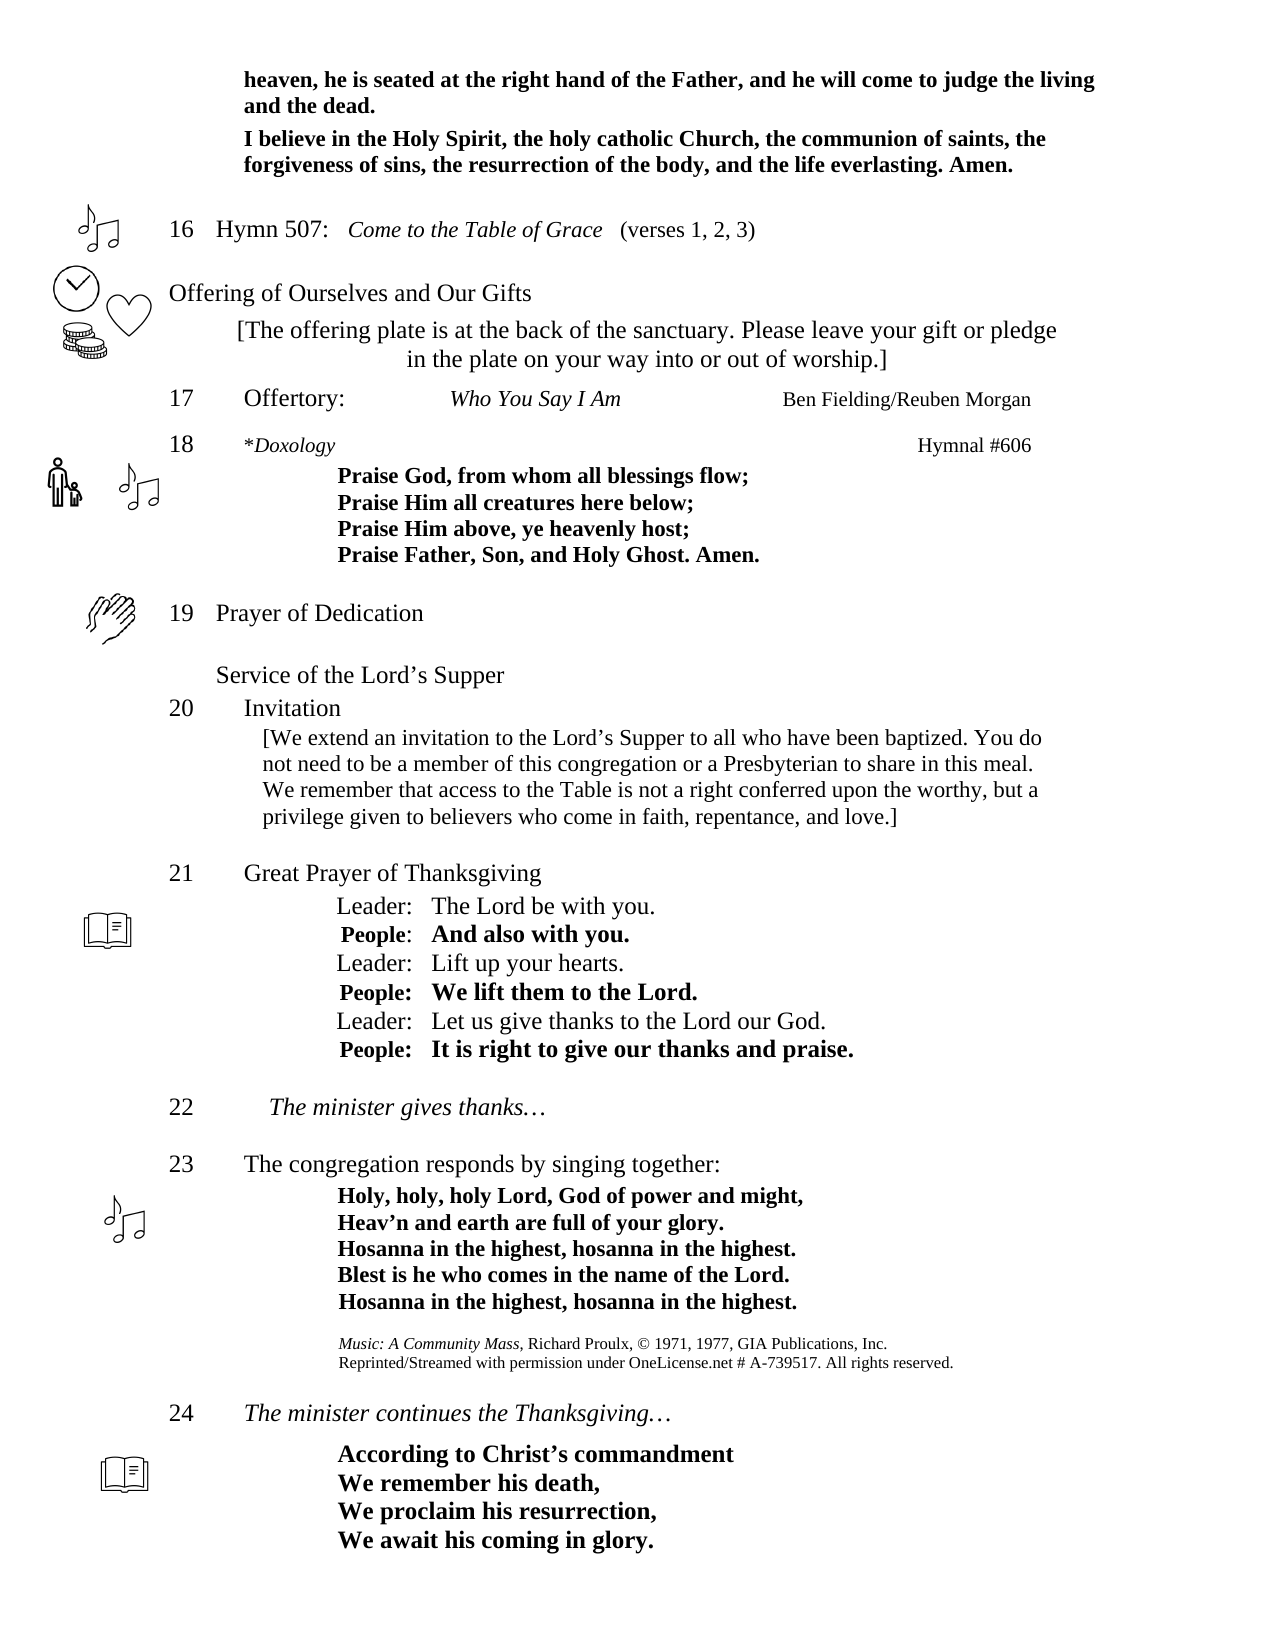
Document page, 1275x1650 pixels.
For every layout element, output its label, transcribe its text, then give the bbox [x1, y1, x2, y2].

picture [79, 903, 133, 954]
text People: We lift them to the Lord. [206, 977, 1125, 1006]
text Praise Him all creatures here below; [337, 489, 1125, 515]
text Music: A Community Mass, Richard Proulx, © 1971, 1977, GIA Publications, Inc. Reprinted/Streamed with permission under OneLicense.net # A-739517. All rights reserved. [338, 1333, 1125, 1372]
text People: It is right to give our thanks and praise. [206, 1034, 1125, 1063]
text Heav’n and earth are full of your glory. [337, 1209, 1125, 1235]
text I believe in the Holy Spirit, the holy catholic Church, the communion of saints, the forgiveness of sins, the resurrection of the body, and the life everlasting. Amen. [244, 124, 1125, 177]
text Leader: Let us give thanks to the Lord our God. [206, 1006, 1125, 1034]
picture [37, 453, 94, 511]
text 22 The minister gives thanks… [169, 1092, 1125, 1121]
picture [48, 260, 161, 366]
text According to Christ’s commandment [206, 1439, 1125, 1468]
text Blest is he who comes in the name of the Lord. [337, 1262, 1125, 1288]
picture [96, 1447, 150, 1498]
text Offering of Ourselves and Our Gifts [169, 278, 1125, 307]
picture [94, 1188, 155, 1250]
text 21 Great Prayer of Thanksgiving [169, 858, 1125, 887]
picture [80, 587, 138, 651]
text We remember his death, [206, 1468, 1125, 1496]
text 17 Offertory: Who You Say I Am Ben Fielding/Reuben Morgan [169, 383, 1125, 412]
text 19 Prayer of Dedication [169, 598, 1125, 627]
text We await his coming in glory. [206, 1525, 1125, 1554]
text 16 Hymn 507: Come to the Table of Grace (verses 1, 2, 3) [169, 214, 1125, 243]
text Hosanna in the highest, hosanna in the highest. [337, 1235, 1125, 1262]
text 20 Invitation [169, 693, 1125, 722]
text We proclaim his resurrection, [206, 1496, 1125, 1525]
text 18 *Doxology Hymnal #606 [169, 429, 1125, 458]
text Leader: The Lord be with you. [206, 891, 1125, 919]
picture [68, 197, 129, 259]
text Hosanna in the highest, hosanna in the highest. [338, 1288, 1125, 1314]
text [We extend an invitation to the Lord’s Supper to all who have been baptized. You do not need to be a member of this congregation or a Presbyterian to share in this meal. We remember that access to the Table is not a right conferred upon the worthy, but a privilege given to believers who come in faith, repentance, and love.] [206, 724, 1125, 829]
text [244, 66, 1125, 118]
text Praise Father, Son, and Holy Ghost. Amen. [337, 541, 1125, 568]
text Praise Him above, ye heavenly host; [337, 515, 1125, 541]
picture [109, 456, 169, 517]
text 24 The minister continues the Thanksgiving… [169, 1398, 1125, 1427]
text People: And also with you. [206, 919, 1125, 948]
text Praise God, from whom all blessings flow; [337, 462, 1125, 489]
text Leader: Lift up your hearts. [206, 948, 1125, 977]
text 23 The congregation responds by singing together: [169, 1149, 1125, 1178]
text [The offering plate is at the back of the sanctuary. Please leave your gift or pledge in the plate on your way into or out of worship.] [169, 315, 1125, 372]
text Holy, holy, holy Lord, God of power and might, [337, 1182, 1125, 1209]
text Service of the Lord’s Supper [206, 660, 1125, 689]
